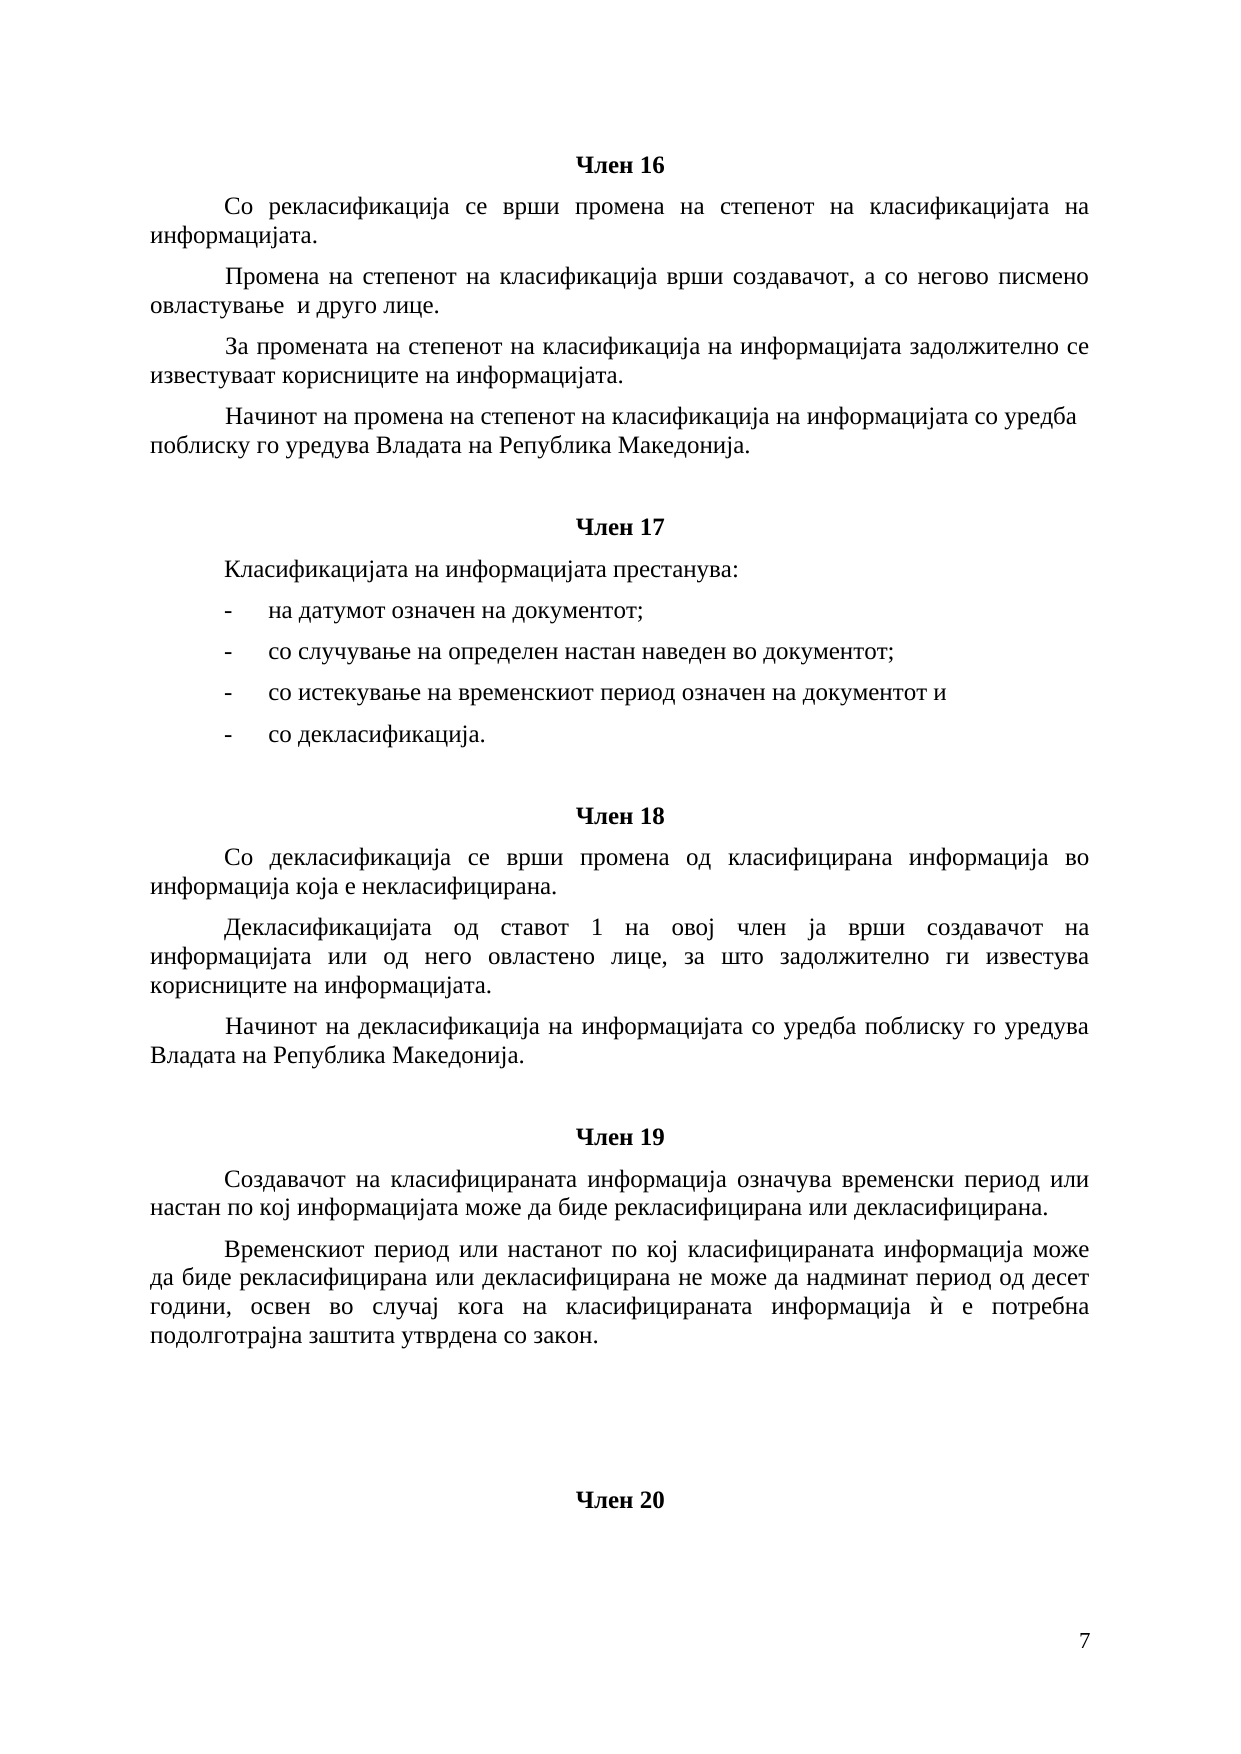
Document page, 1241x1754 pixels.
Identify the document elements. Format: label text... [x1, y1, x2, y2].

text Со рекласификација се врши промена на степенот на класификацијата на информацијата. [150, 191, 1090, 249]
text Промена на степенот на класификација врши создавачот, а со негово писмено овластување и друго лице. [150, 261, 1090, 319]
text Создавачот на класифицираната информација означува временски период или настан по кој информацијата може да биде рекласифицирана или декласифицирана. [150, 1164, 1090, 1221]
text Член 18 [150, 801, 1090, 830]
list со истекување на временскиот период означен на документот и [224, 677, 1090, 706]
text Член 16 [150, 150, 1090, 179]
text Начинот на декласификација на информацијата со уредба поблиску го уредува Владата на Република Македонија. [150, 1011, 1090, 1069]
text Со декласификација се врши промена од класифицирана информација во информација која е некласифицирана. [150, 842, 1090, 900]
list со декласификација. [224, 719, 1090, 747]
text Член 17 [150, 512, 1090, 541]
list со случување на определен настан наведен во документот; [224, 636, 1090, 665]
text Декласификацијата од ставот 1 на овој член ја врши создавачот на информацијата или од него овластено лице, за што задолжително ги известува корисниците на информацијата. [150, 912, 1090, 999]
text Класификацијата на информацијата престанува: [150, 554, 1090, 582]
text За промената на степенот на класификација на информацијата задолжително се известуваат корисниците на информацијата. [150, 331, 1090, 389]
text Начинот на промена на степенот на класификација на информацијата со уредба поблиску го уредува Владата на Република Македонија. [150, 401, 1090, 459]
list на датумот означен на документот; [224, 595, 1090, 624]
text Член 20 [150, 1485, 1090, 1514]
text Член 19 [150, 1122, 1090, 1151]
text Временскиот период или настанот по кој класифицираната информација може да биде рекласифицирана или декласифицирана не може да надминат период од десет години, освен во случај кога на класифицираната информација ѝ е потребна подолготрајна заштита утврдена со закон. [150, 1234, 1090, 1349]
